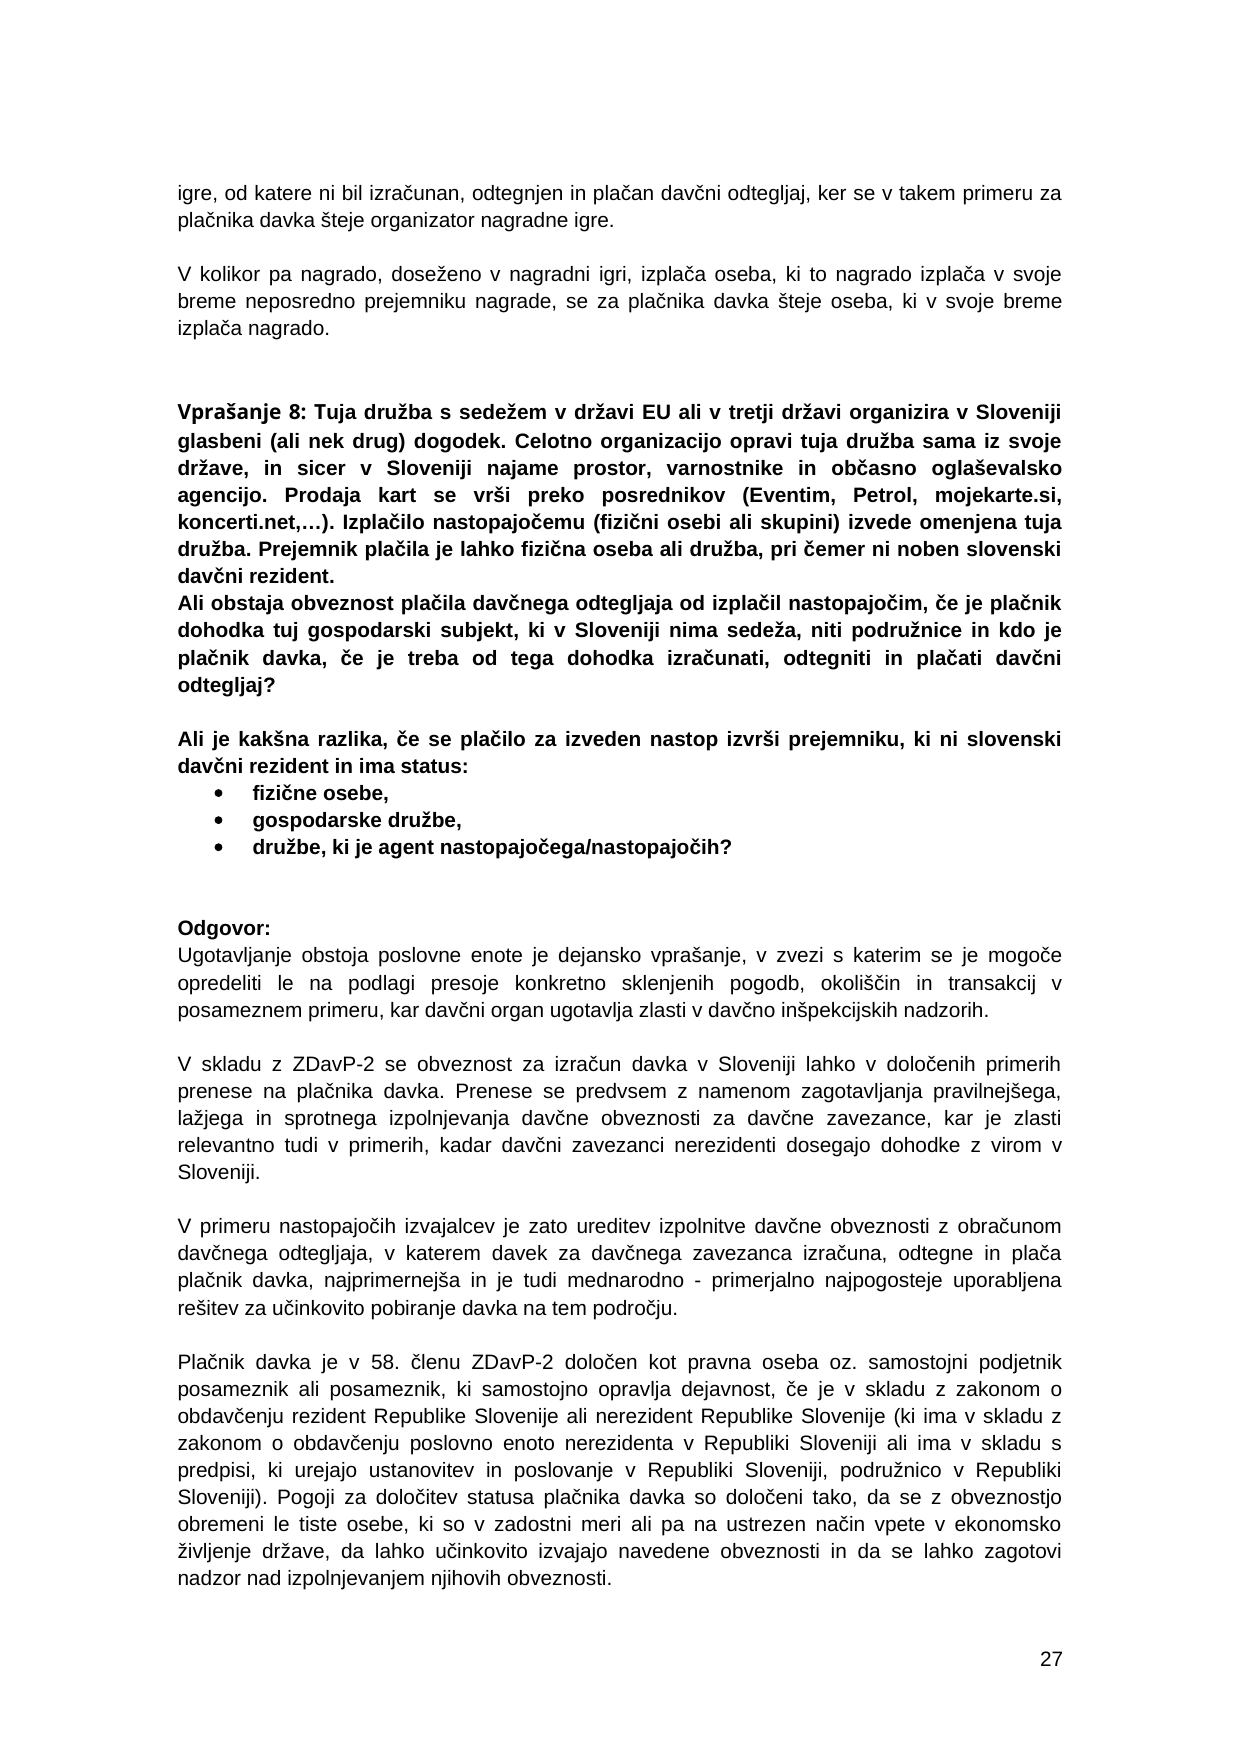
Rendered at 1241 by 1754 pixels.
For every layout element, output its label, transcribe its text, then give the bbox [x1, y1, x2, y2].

text Odgovor: [177, 913, 1063, 940]
list gospodarske družbe, [215, 805, 1063, 832]
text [177, 177, 1063, 231]
text Ugotavljanje obstoja poslovne enote je dejansko vprašanje, v zvezi s katerim se je mogoče opredeliti le na podlagi presoje konkretno sklenjenih pogodb, okoliščin in transakcij v posameznem primeru, kar davčni organ ugotavlja zlasti v davčno inšpekcijskih nadzorih. [177, 940, 1063, 1021]
list fizične osebe, [215, 778, 1063, 805]
text Ali je kakšna razlika, če se plačilo za izveden nastop izvrši prejemniku, ki ni slovenski davčni rezident in ima status: [177, 723, 1063, 778]
text V kolikor pa nagrado, doseženo v nagradni igri, izplača oseba, ki to nagrado izplača v svoje breme neposredno prejemniku nagrade, se za plačnika davka šteje oseba, ki v svoje breme izplača nagrado. [177, 258, 1063, 340]
list družbe, ki je agent nastopajočega/nastopajočih? [215, 832, 1063, 859]
text Ali obstaja obveznost plačila davčnega odtegljaja od izplačil nastopajočim, če je plačnik dohodka tuj gospodarski subjekt, ki v Sloveniji nima sedeža, niti podružnice in kdo je plačnik davka, če je treba od tega dohodka izračunati, odtegniti in plačati davčni odtegljaj? [177, 588, 1063, 696]
text Vprašanje 8: Tuja družba s sedežem v državi EU ali v tretji državi organizira v Sloveniji glasbeni (ali nek drug) dogodek. Celotno organizacijo opravi tuja družba sama iz svoje države, in sicer v Sloveniji najame prostor, varnostnike in občasno oglaševalsko agencijo. Prodaja kart se vrši preko posrednikov (Eventim, Petrol, mojekarte.si, koncerti.net,…). Izplačilo nastopajočemu (fizični osebi ali skupini) izvede omenjena tuja družba. Prejemnik plačila je lahko fizična oseba ali družba, pri čemer ni noben slovenski davčni rezident. [177, 397, 1063, 588]
text V primeru nastopajočih izvajalcev je zato ureditev izpolnitve davčne obveznosti z obračunom davčnega odtegljaja, v katerem davek za davčnega zavezanca izračuna, odtegne in plača plačnik davka, najprimernejša in je tudi mednarodno - primerjalno najpogosteje uporabljena rešitev za učinkovito pobiranje davka na tem področju. [177, 1211, 1063, 1319]
text V skladu z ZDavP-2 se obveznost za izračun davka v Sloveniji lahko v določenih primerih prenese na plačnika davka. Prenese se predvsem z namenom zagotavljanja pravilnejšega, lažjega in sprotnega izpolnjevanja davčne obveznosti za davčne zavezance, kar je zlasti relevantno tudi v primerih, kadar davčni zavezanci nerezidenti dosegajo dohodke z virom v Sloveniji. [177, 1048, 1063, 1184]
text Plačnik davka je v 58. členu ZDavP-2 določen kot pravna oseba oz. samostojni podjetnik posameznik ali posameznik, ki samostojno opravlja dejavnost, če je v skladu z zakonom o obdavčenju rezident Republike Slovenije ali nerezident Republike Slovenije (ki ima v skladu z zakonom o obdavčenju poslovno enoto nerezidenta v Republiki Sloveniji ali ima v skladu s predpisi, ki urejajo ustanovitev in poslovanje v Republiki Sloveniji, podružnico v Republiki Sloveniji). Pogoji za določitev statusa plačnika davka so določeni tako, da se z obveznostjo obremeni le tiste osebe, ki so v zadostni meri ali pa na ustrezen način vpete v ekonomsko življenje države, da lahko učinkovito izvajajo navedene obveznosti in da se lahko zagotovi nadzor nad izpolnjevanjem njihovih obveznosti. [177, 1346, 1063, 1590]
